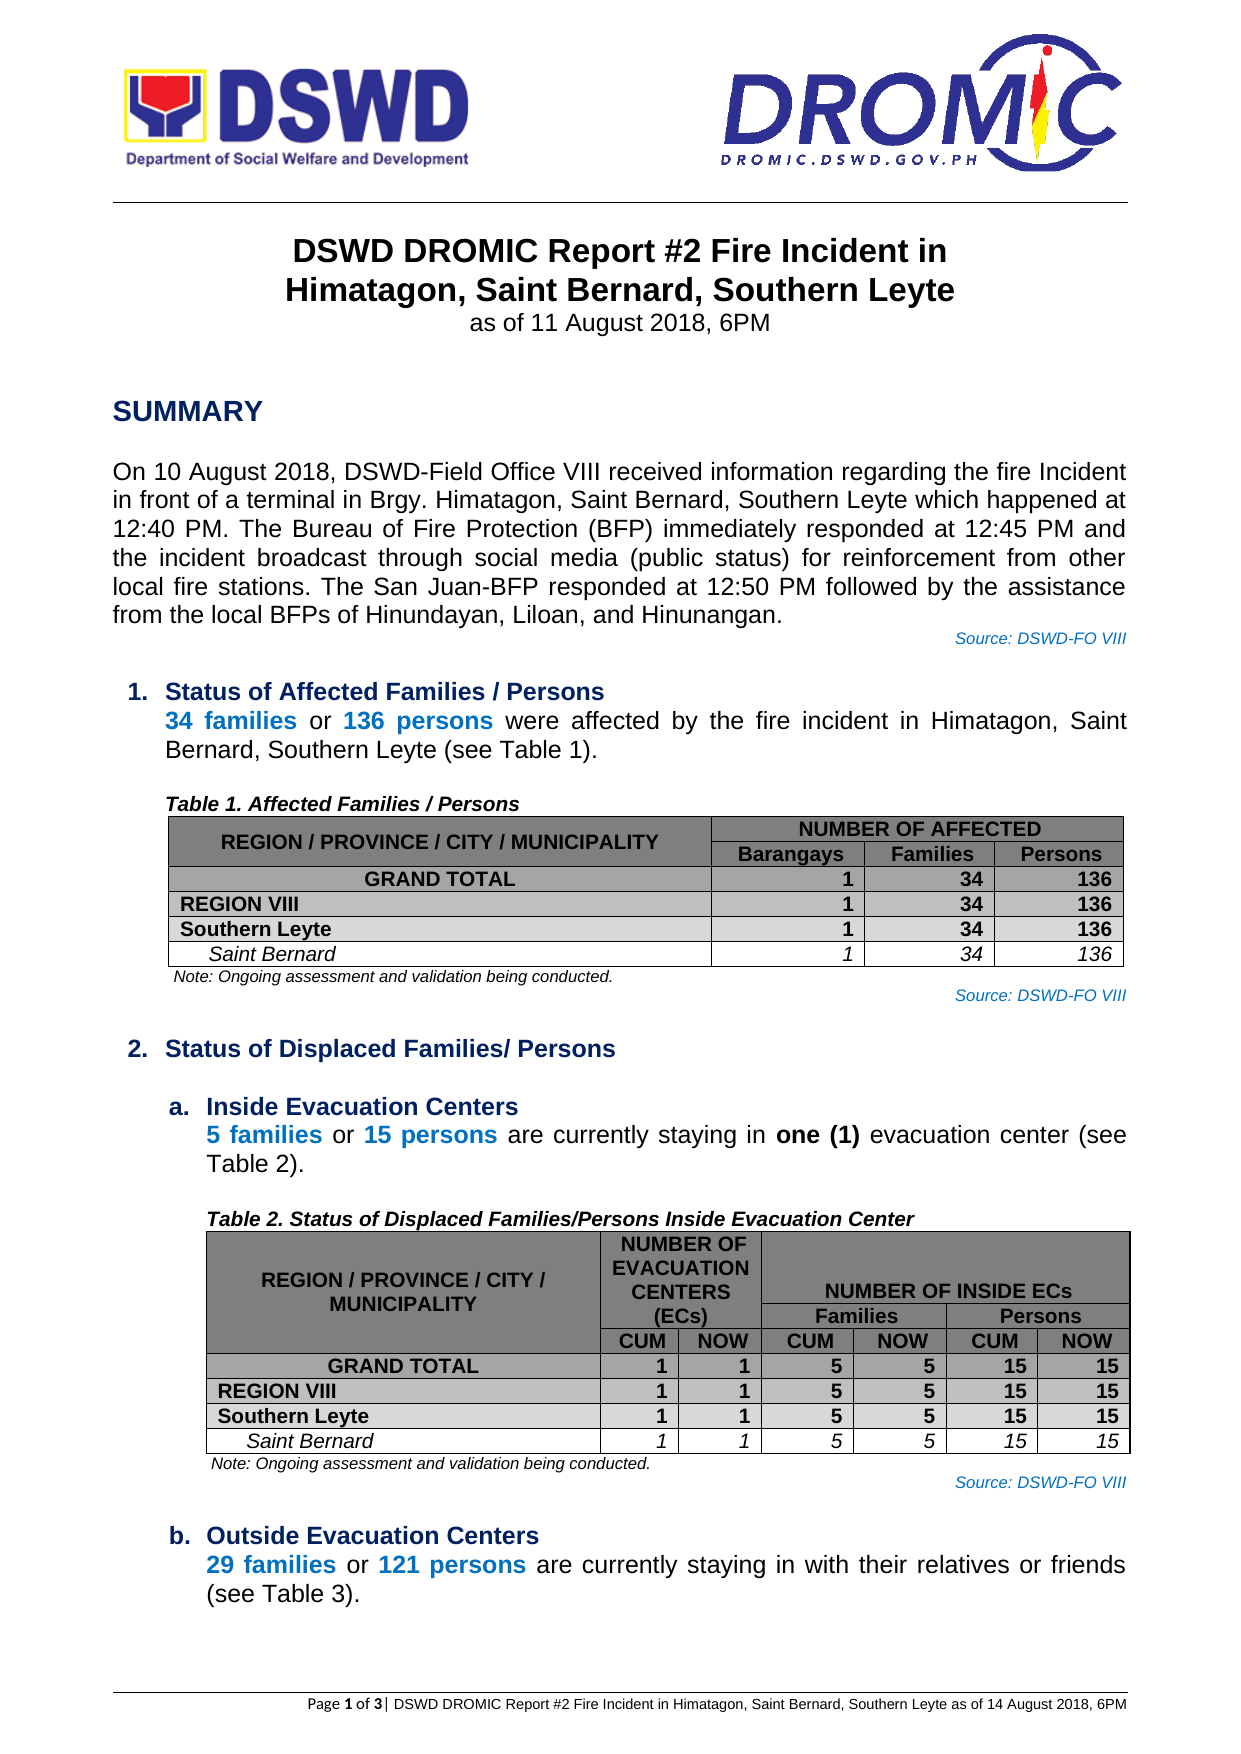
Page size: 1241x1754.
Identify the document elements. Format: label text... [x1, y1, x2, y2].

table_cell NOW [679, 1329, 761, 1353]
table_cell 15 [1038, 1404, 1129, 1428]
text On 10 August 2018, DSWD-Field Office VIII received information regarding the fire Incident in front of a terminal in Brgy. Himatagon, Saint Bernard, Southern Leyte which happened at 12:40 PM. The Bureau of Fire Protection (BFP) immediately responded at 12:45 PM and the incident broadcast through social media (public status) for reinforcement from other local fire stations. The San Juan-BFP responded at 12:50 PM followed by the assistance from the local BFPs of Hinundayan, Liloan, and Hinunangan. [112, 457, 1128, 629]
table_cell 5 [854, 1404, 946, 1428]
table_cell 5 [854, 1379, 946, 1403]
text Source: DSWD-FO VIII [150, 1473, 1128, 1492]
list Outside Evacuation Centers [169, 1521, 1128, 1550]
table_cell 15 [1038, 1379, 1129, 1403]
table_cell Persons [947, 1304, 1129, 1328]
picture [112, 65, 482, 172]
table_cell 136 [995, 867, 1123, 891]
table_cell 1 [601, 1354, 678, 1378]
table_cell 1 [712, 942, 864, 966]
table_header NUMBER OF EVACUATION CENTERS (ECs) [601, 1232, 761, 1328]
table_cell CUM [762, 1329, 853, 1353]
table_cell 1 [601, 1379, 678, 1403]
table_cell 1 [712, 867, 864, 891]
table_cell Persons [995, 842, 1123, 866]
list 5 families or 15 persons are currently staying in one (1) evacuation center (see Table 2). [206, 1120, 1128, 1178]
text Note: Ongoing assessment and validation being conducted. [169, 967, 1128, 986]
table_header REGION / PROVINCE / CITY / MUNICIPALITY [169, 817, 711, 866]
table_cell Families [865, 842, 994, 866]
table_cell 34 [865, 867, 994, 891]
table_cell 5 [762, 1404, 853, 1428]
table_cell 1 [679, 1404, 761, 1428]
table_cell 15 [947, 1404, 1037, 1428]
table_cell 15 [947, 1354, 1037, 1378]
table_cell 34 [865, 917, 994, 941]
table_cell NOW [1038, 1329, 1129, 1353]
table_cell 15 [1038, 1354, 1129, 1378]
table_cell 5 [854, 1354, 946, 1378]
text Source: DSWD-FO VIII [150, 986, 1128, 1005]
table_cell Southern Leyte [169, 917, 711, 941]
table_cell 1 [679, 1379, 761, 1403]
table_cell NOW [854, 1329, 946, 1353]
table_cell 1 [601, 1404, 678, 1428]
table_cell Saint Bernard [197, 942, 711, 966]
table_cell 1 [679, 1354, 761, 1378]
text Himatagon, Saint Bernard, Southern Leyte [112, 270, 1128, 308]
table_cell Southern Leyte [207, 1404, 600, 1428]
table_cell GRAND TOTAL [169, 867, 711, 891]
table_cell REGION VIII [207, 1379, 600, 1403]
table_cell [169, 942, 197, 966]
list Table 2. Status of Displaced Families/Persons Inside Evacuation Center [206, 1207, 1128, 1231]
table_cell 1 [712, 892, 864, 916]
table_cell Families [762, 1304, 946, 1328]
table_cell 5 [762, 1429, 853, 1453]
table_cell [207, 1429, 235, 1453]
table_cell 5 [762, 1379, 853, 1403]
list 29 families or 121 persons are currently staying in with their relatives or friends (see Table 3). [206, 1550, 1128, 1607]
text as of 11 August 2018, 6PM [112, 308, 1128, 337]
table_cell REGION VIII [169, 892, 711, 916]
table_cell 1 [679, 1429, 761, 1453]
table_cell 34 [865, 892, 994, 916]
text Note: Ongoing assessment and validation being conducted. [206, 1454, 1128, 1473]
text Table 1. Affected Families / Persons [165, 792, 1128, 816]
table_cell GRAND TOTAL [207, 1354, 600, 1378]
table_cell 1 [601, 1429, 678, 1453]
table_cell 15 [947, 1379, 1037, 1403]
list Status of Affected Families / Persons [127, 677, 1128, 706]
list Inside Evacuation Centers [169, 1092, 1128, 1120]
table_cell 15 [1038, 1429, 1129, 1453]
table_cell 5 [762, 1354, 853, 1378]
list Status of Displaced Families/ Persons [127, 1034, 1128, 1063]
picture [713, 33, 1127, 171]
table_cell CUM [601, 1329, 678, 1353]
table_header NUMBER OF INSIDE ECs [762, 1232, 1129, 1303]
table_cell 34 [865, 942, 994, 966]
text Source: DSWD-FO VIII [150, 629, 1128, 648]
text SUMMARY [112, 394, 1128, 428]
table_cell Saint Bernard [235, 1429, 600, 1453]
text DSWD DROMIC Report #2 Fire Incident in [112, 231, 1128, 270]
table_cell CUM [947, 1329, 1037, 1353]
text 34 families or 136 persons were affected by the fire incident in Himatagon, Saint Bernard, Southern Leyte (see Table 1). [165, 706, 1128, 763]
table_header REGION / PROVINCE / CITY / MUNICIPALITY [207, 1232, 600, 1353]
table_cell 136 [995, 892, 1123, 916]
table_cell 136 [995, 917, 1123, 941]
table_cell 136 [995, 942, 1123, 966]
table_cell 15 [947, 1429, 1037, 1453]
table_header NUMBER OF AFFECTED [712, 817, 1123, 841]
table_cell 1 [712, 917, 864, 941]
table_cell 5 [854, 1429, 946, 1453]
table_cell Barangays [712, 842, 864, 866]
